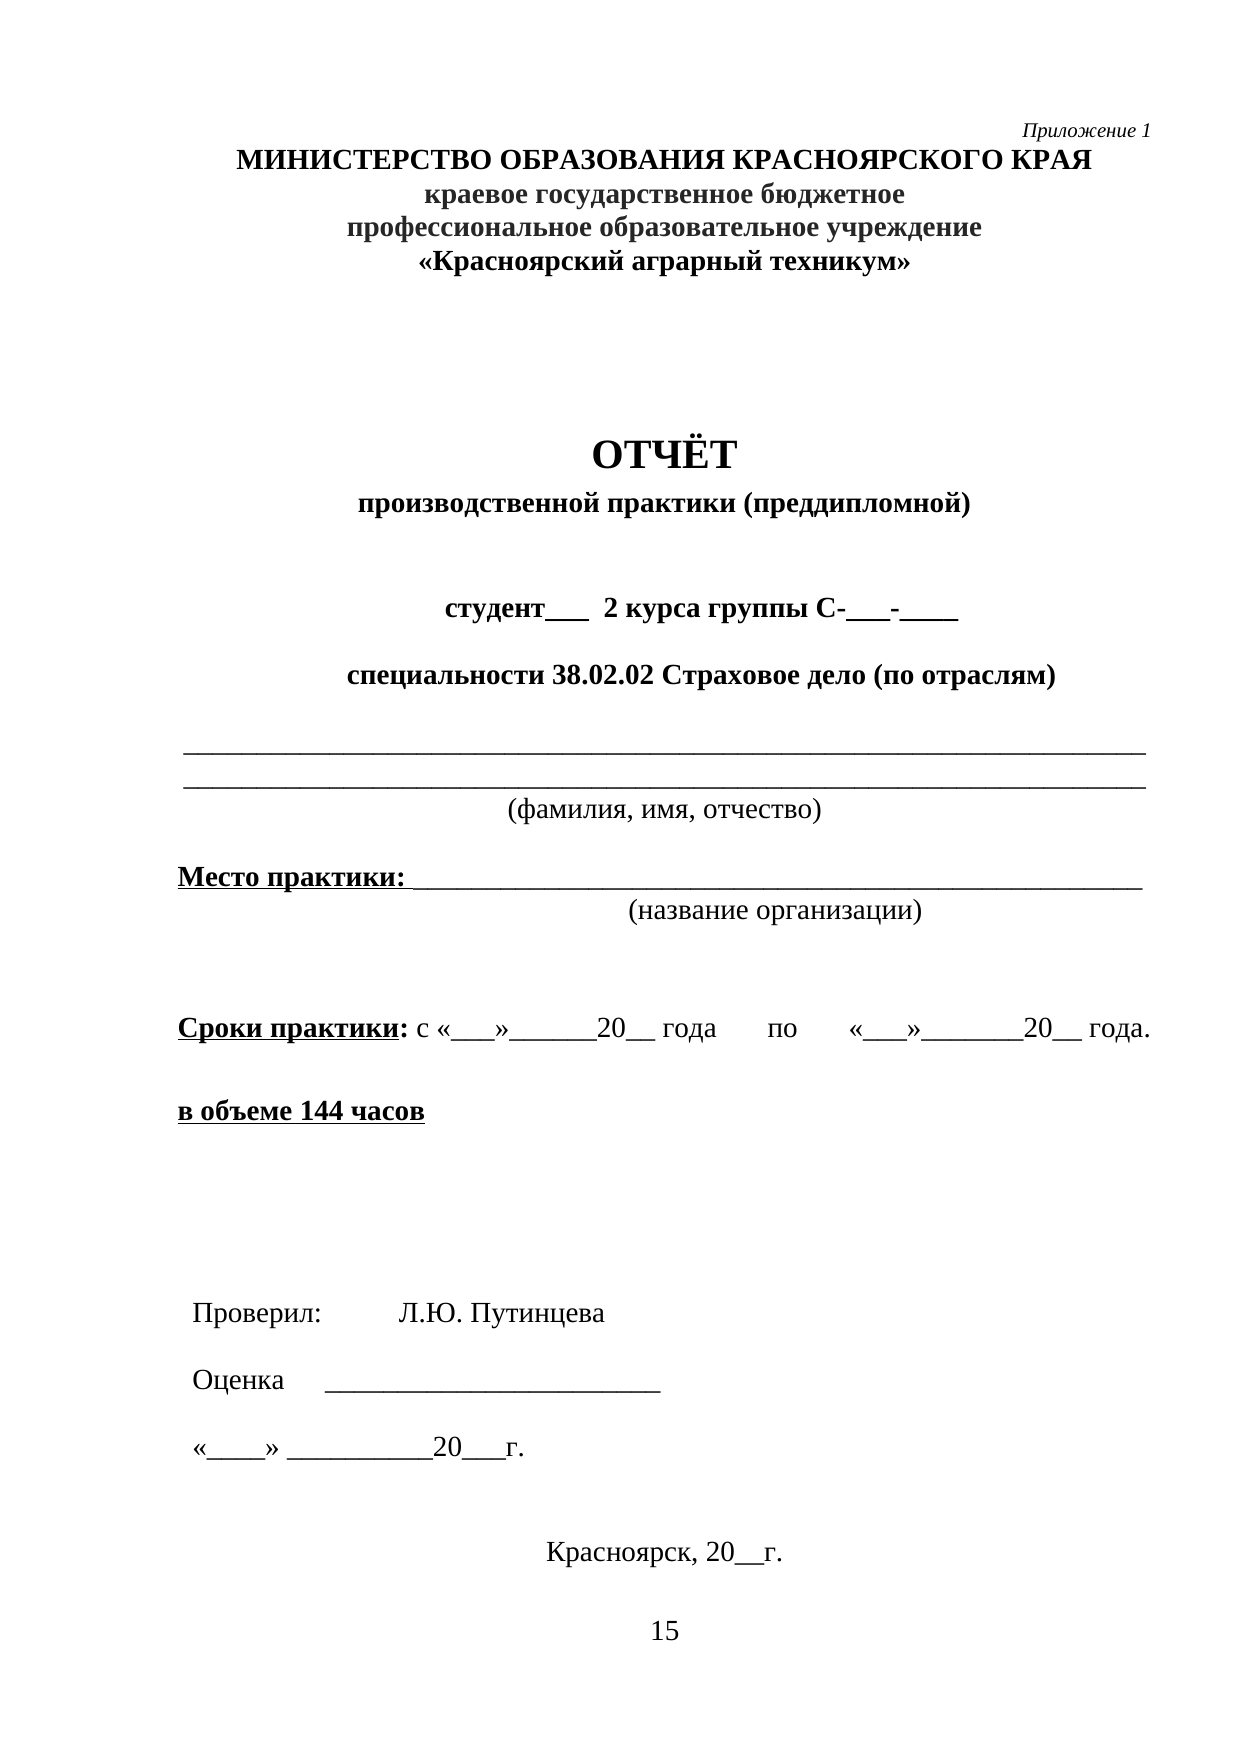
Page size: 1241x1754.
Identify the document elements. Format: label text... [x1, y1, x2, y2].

text ____________________________________________________________________________________________________________________________________ [177, 724, 1152, 792]
text профессиональное образовательное учреждение [177, 209, 1152, 243]
text Приложение 1 [177, 118, 1152, 142]
text Место практики: __________________________________________________ [177, 859, 1152, 892]
text ОТЧЁТ [177, 430, 1152, 478]
text студент___ 2 курса группы С-___-____ [177, 590, 1152, 624]
text «Красноярский аграрный техникум» [177, 243, 1152, 276]
text в объеме 144 часов [177, 1093, 1152, 1127]
text Сроки практики: с «___»______20__ года по «___»_______20__ года. [177, 1010, 1152, 1043]
text Оценка _______________________ [192, 1362, 1152, 1395]
text «____» __________20___г. [192, 1429, 1152, 1462]
text (фамилия, имя, отчество) [177, 792, 1152, 825]
text МИНИСТЕРСТВО ОБРАЗОВАНИЯ КРАСНОЯРСКОГО КРАЯ [177, 142, 1152, 176]
text Красноярск, 20__г. [177, 1534, 1152, 1568]
text Проверил: Л.Ю. Путинцева [192, 1295, 1152, 1328]
text специальности 38.02.02 Страховое дело (по отраслям) [177, 657, 1152, 691]
text производственной практики (преддипломной) [177, 485, 1152, 518]
text (название организации) [177, 892, 1152, 926]
text краевое государственное бюджетное [177, 176, 1152, 209]
